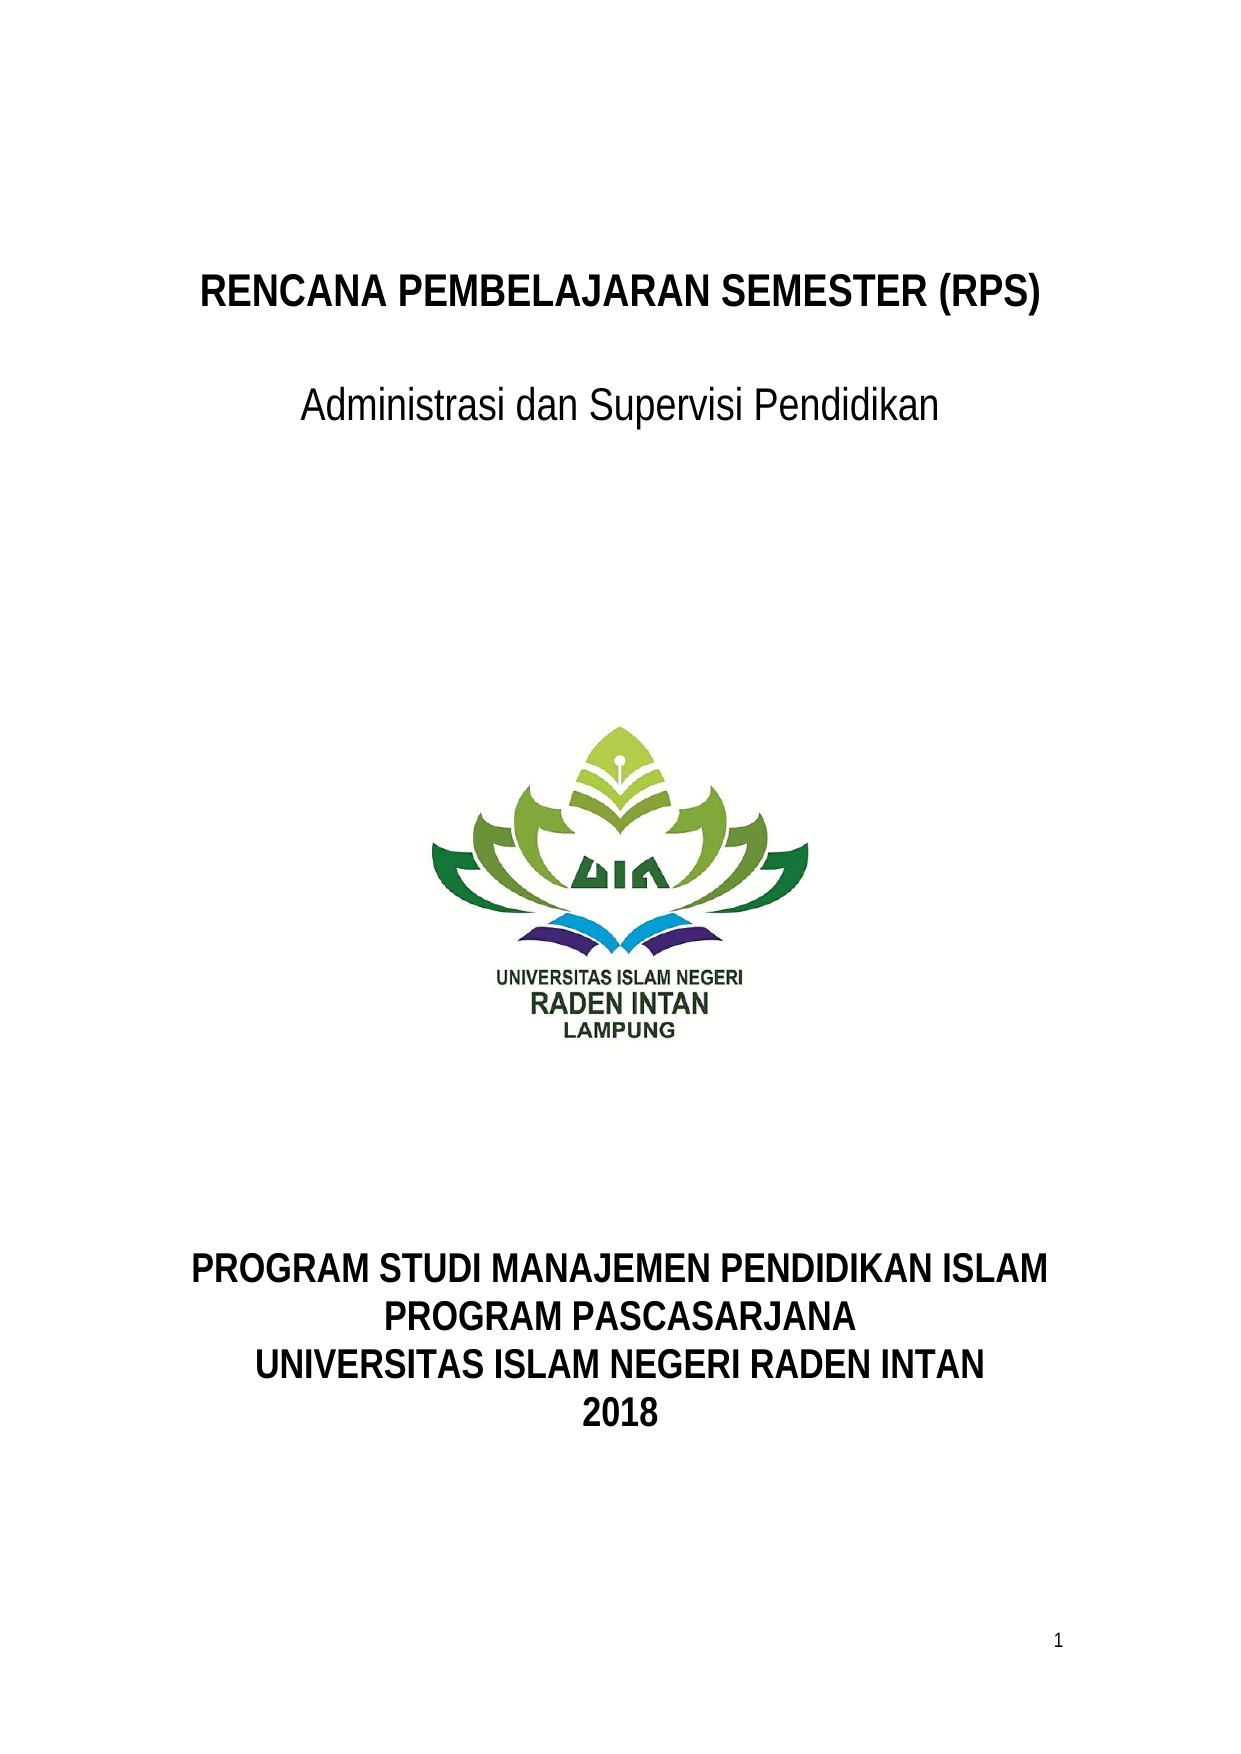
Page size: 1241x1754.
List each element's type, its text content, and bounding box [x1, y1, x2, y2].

text PROGRAM PASCASARJANA [177, 1291, 1063, 1339]
text RENCANA PEMBELAJARAN SEMESTER (RPS) [177, 263, 1063, 316]
text Administrasi dan Supervisi Pendidikan [177, 377, 1063, 430]
text 2018 [177, 1387, 1063, 1435]
text UNIVERSITAS ISLAM NEGERI RADEN INTAN [177, 1339, 1063, 1387]
picture [425, 693, 815, 1072]
text PROGRAM STUDI MANAJEMEN PENDIDIKAN ISLAM [177, 1244, 1063, 1291]
